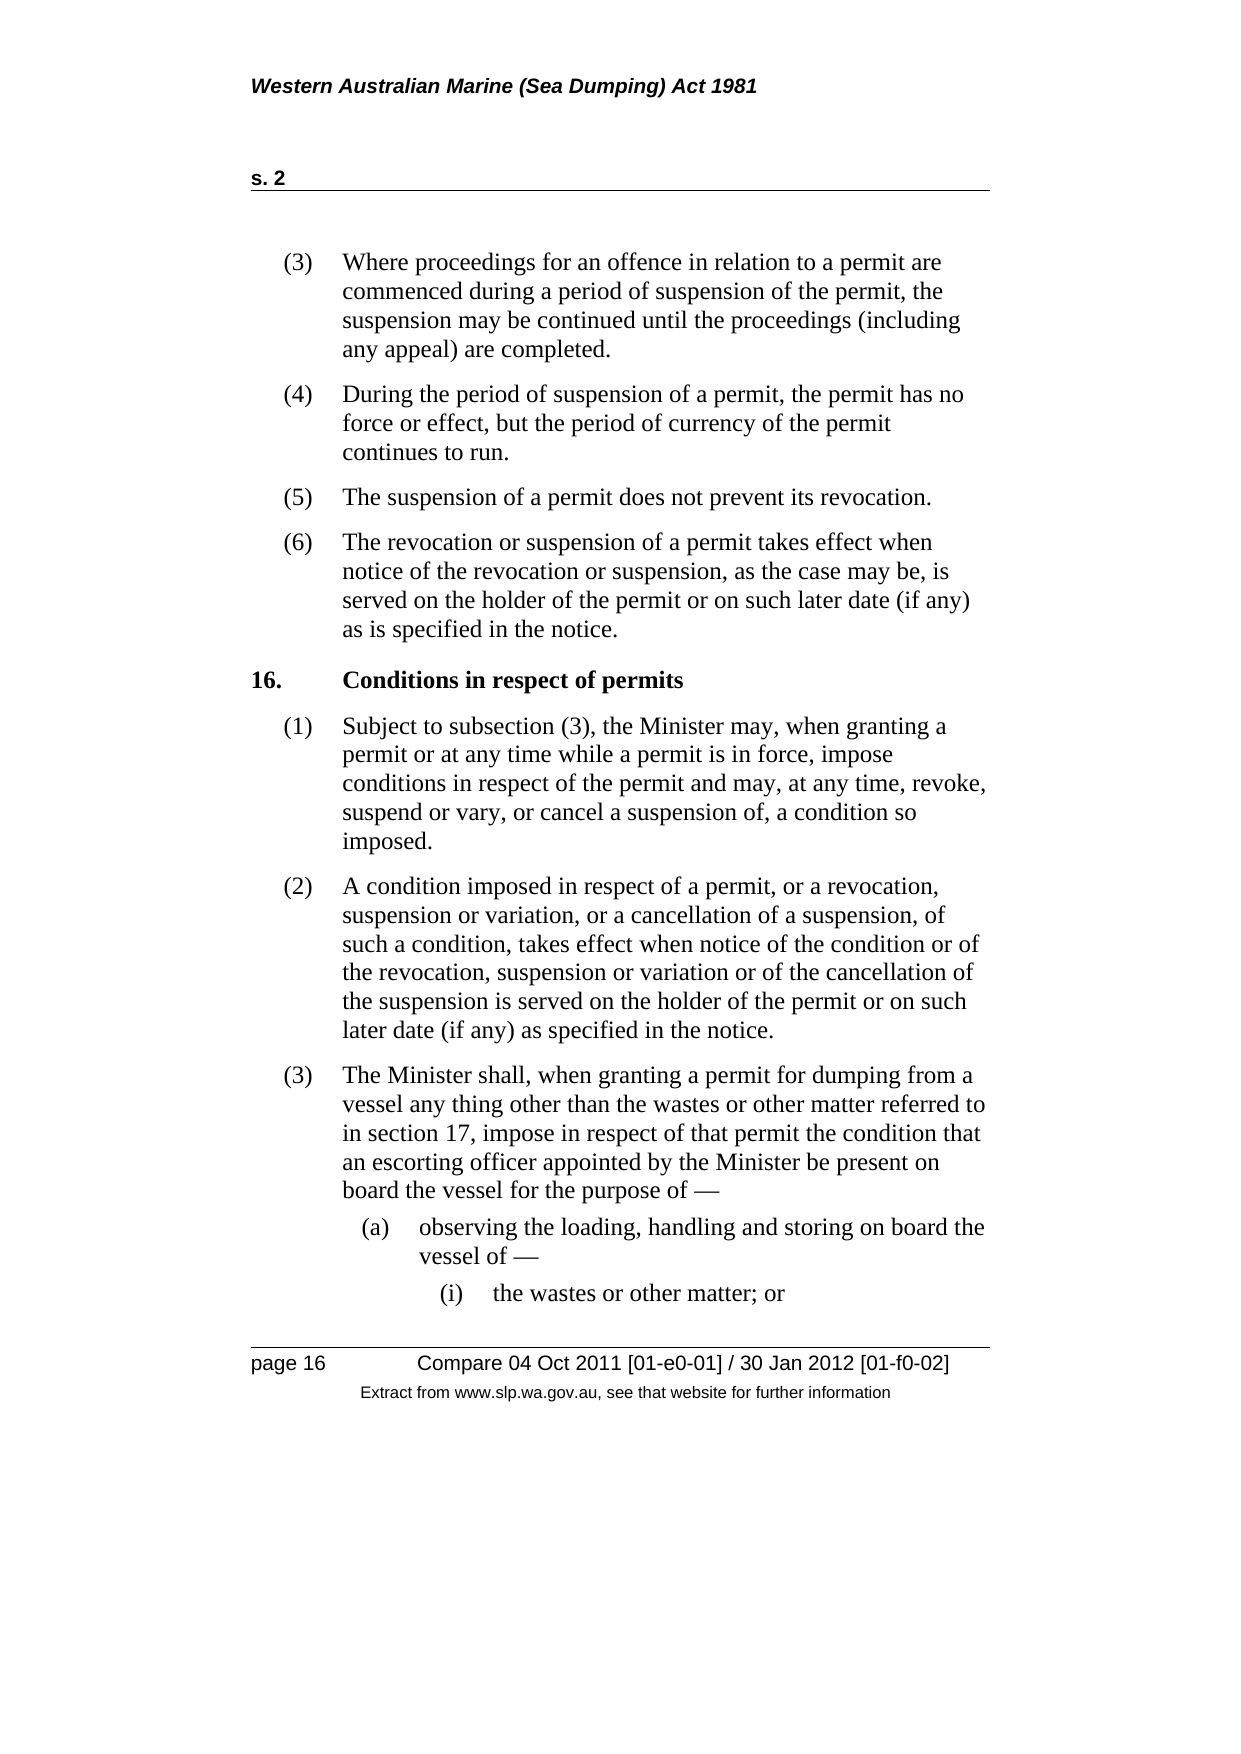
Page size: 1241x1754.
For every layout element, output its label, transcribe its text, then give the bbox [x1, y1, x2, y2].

text (4) During the period of suspension of a permit, the permit has no force or effect, but the period of currency of the permit continues to run. [251, 379, 990, 465]
text (2) A condition imposed in respect of a permit, or a revocation, suspension or variation, or a cancellation of a suspension, of such a condition, takes effect when notice of the condition or of the revocation, suspension or variation or of the cancellation of the suspension is served on the holder of the permit or on such later date (if any) as specified in the notice. [251, 871, 990, 1044]
subtitle 16. Conditions in respect of permits [251, 665, 990, 694]
text (a) observing the loading, handling and storing on board the vessel of — [251, 1212, 990, 1270]
text (3) Where proceedings for an offence in relation to a permit are commenced during a period of suspension of the permit, the suspension may be continued until the proceedings (including any appeal) are completed. [251, 247, 990, 362]
text (3) The Minister shall, when granting a permit for dumping from a vessel any thing other than the wastes or other matter referred to in section 17, impose in respect of that permit the condition that an escorting officer appointed by the Minister be present on board the vessel for the purpose of — [251, 1060, 990, 1204]
text (1) Subject to subsection (3), the Minister may, when granting a permit or at any time while a permit is in force, impose conditions in respect of the permit and may, at any time, revoke, suspend or vary, or cancel a suspension of, a condition so imposed. [251, 711, 990, 854]
text (i) the wastes or other matter; or [251, 1278, 990, 1307]
text (6) The revocation or suspension of a permit takes effect when notice of the revocation or suspension, as the case may be, is served on the holder of the permit or on such later date (if any) as is specified in the notice. [251, 527, 990, 642]
text (5) The suspension of a permit does not prevent its revocation. [251, 482, 990, 511]
